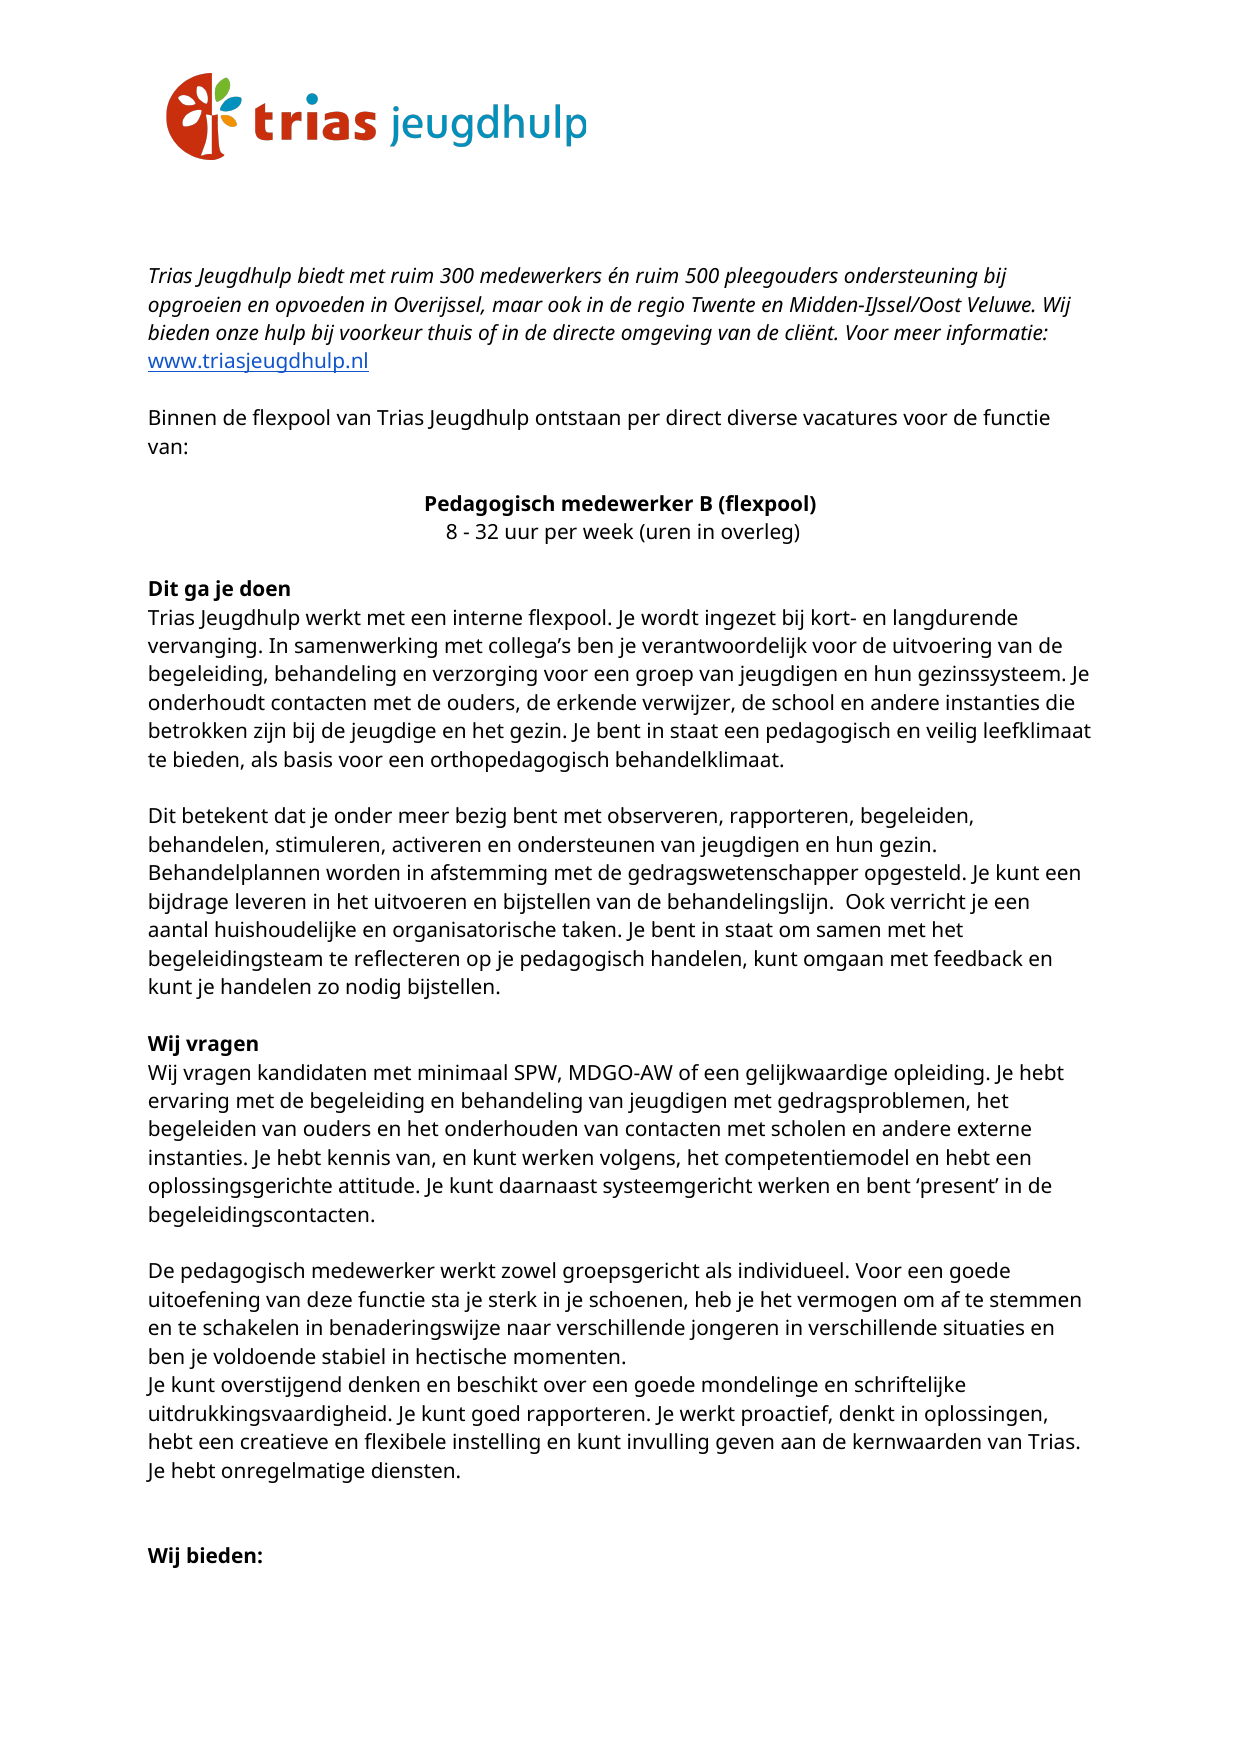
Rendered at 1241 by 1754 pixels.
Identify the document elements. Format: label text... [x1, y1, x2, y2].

text Trias Jeugdhulp biedt met ruim 300 medewerkers én ruim 500 pleegouders ondersteuning bij opgroeien en opvoeden in Overijssel, maar ook in de regio Twente en Midden-IJssel/Oost Veluwe. Wij bieden onze hulp bij voorkeur thuis of in de directe omgeving van de cliënt. Voor meer informatie: www.triasjeugdhulp.nl [148, 261, 1093, 375]
text Pedagogisch medewerker B (flexpool) [148, 489, 1093, 517]
picture [166, 73, 587, 160]
text De pedagogisch medewerker werkt zowel groepsgericht als individueel. Voor een goede uitoefening van deze functie sta je sterk in je schoenen, heb je het vermogen om af te stemmen en te schakelen in benaderingswijze naar verschillende jongeren in verschillende situaties en ben je voldoende stabiel in hectische momenten. [148, 1257, 1093, 1370]
text Je kunt overstijgend denken en beschikt over een goede mondelinge en schriftelijke uitdrukkingsvaardigheid. Je kunt goed rapporteren. Je werkt proactief, denkt in oplossingen, hebt een creatieve en flexibele instelling en kunt invulling geven aan de kernwaarden van Trias. Je hebt onregelmatige diensten. [148, 1370, 1093, 1484]
text Wij bieden: [148, 1541, 1093, 1569]
text Dit ga je doen [148, 574, 1093, 603]
text 8 - 32 uur per week (uren in overleg) [148, 517, 1093, 546]
picture [572, 119, 582, 134]
text Binnen de flexpool van Trias Jeugdhulp ontstaan per direct diverse vacatures voor de functie van: [148, 403, 1093, 460]
text Wij vragen kandidaten met minimaal SPW, MDGO-AW of een gelijkwaardige opleiding. Je hebt ervaring met de begeleiding en behandeling van jeugdigen met gedragsproblemen, het begeleiden van ouders en het onderhouden van contacten met scholen en andere externe instanties. Je hebt kennis van, en kunt werken volgens, het competentiemodel en hebt een oplossingsgerichte attitude. Je kunt daarnaast systeemgericht werken en bent ‘present’ in de begeleidingscontacten. [148, 1058, 1093, 1228]
text Trias Jeugdhulp werkt met een interne flexpool. Je wordt ingezet bij kort- en langdurende vervanging. In samenwerking met collega’s ben je verantwoordelijk voor de uitvoering van de begeleiding, behandeling en verzorging voor een groep van jeugdigen en hun gezinssysteem. Je onderhoudt contacten met de ouders, de erkende verwijzer, de school en andere instanties die betrokken zijn bij de jeugdige en het gezin. Je bent in staat een pedagogisch en veilig leefklimaat te bieden, als basis voor een orthopedagogisch behandelklimaat. [148, 603, 1093, 773]
text Dit betekent dat je onder meer bezig bent met observeren, rapporteren, begeleiden, behandelen, stimuleren, activeren en ondersteunen van jeugdigen en hun gezin. Behandelplannen worden in afstemming met de gedragswetenschapper opgesteld. Je kunt een bijdrage leveren in het uitvoeren en bijstellen van de behandelingslijn. Ook verricht je een aantal huishoudelijke en organisatorische taken. Je bent in staat om samen met het begeleidingsteam te reflecteren op je pedagogisch handelen, kunt omgaan met feedback en kunt je handelen zo nodig bijstellen. [148, 802, 1093, 1001]
text Wij vragen [148, 1029, 1093, 1058]
